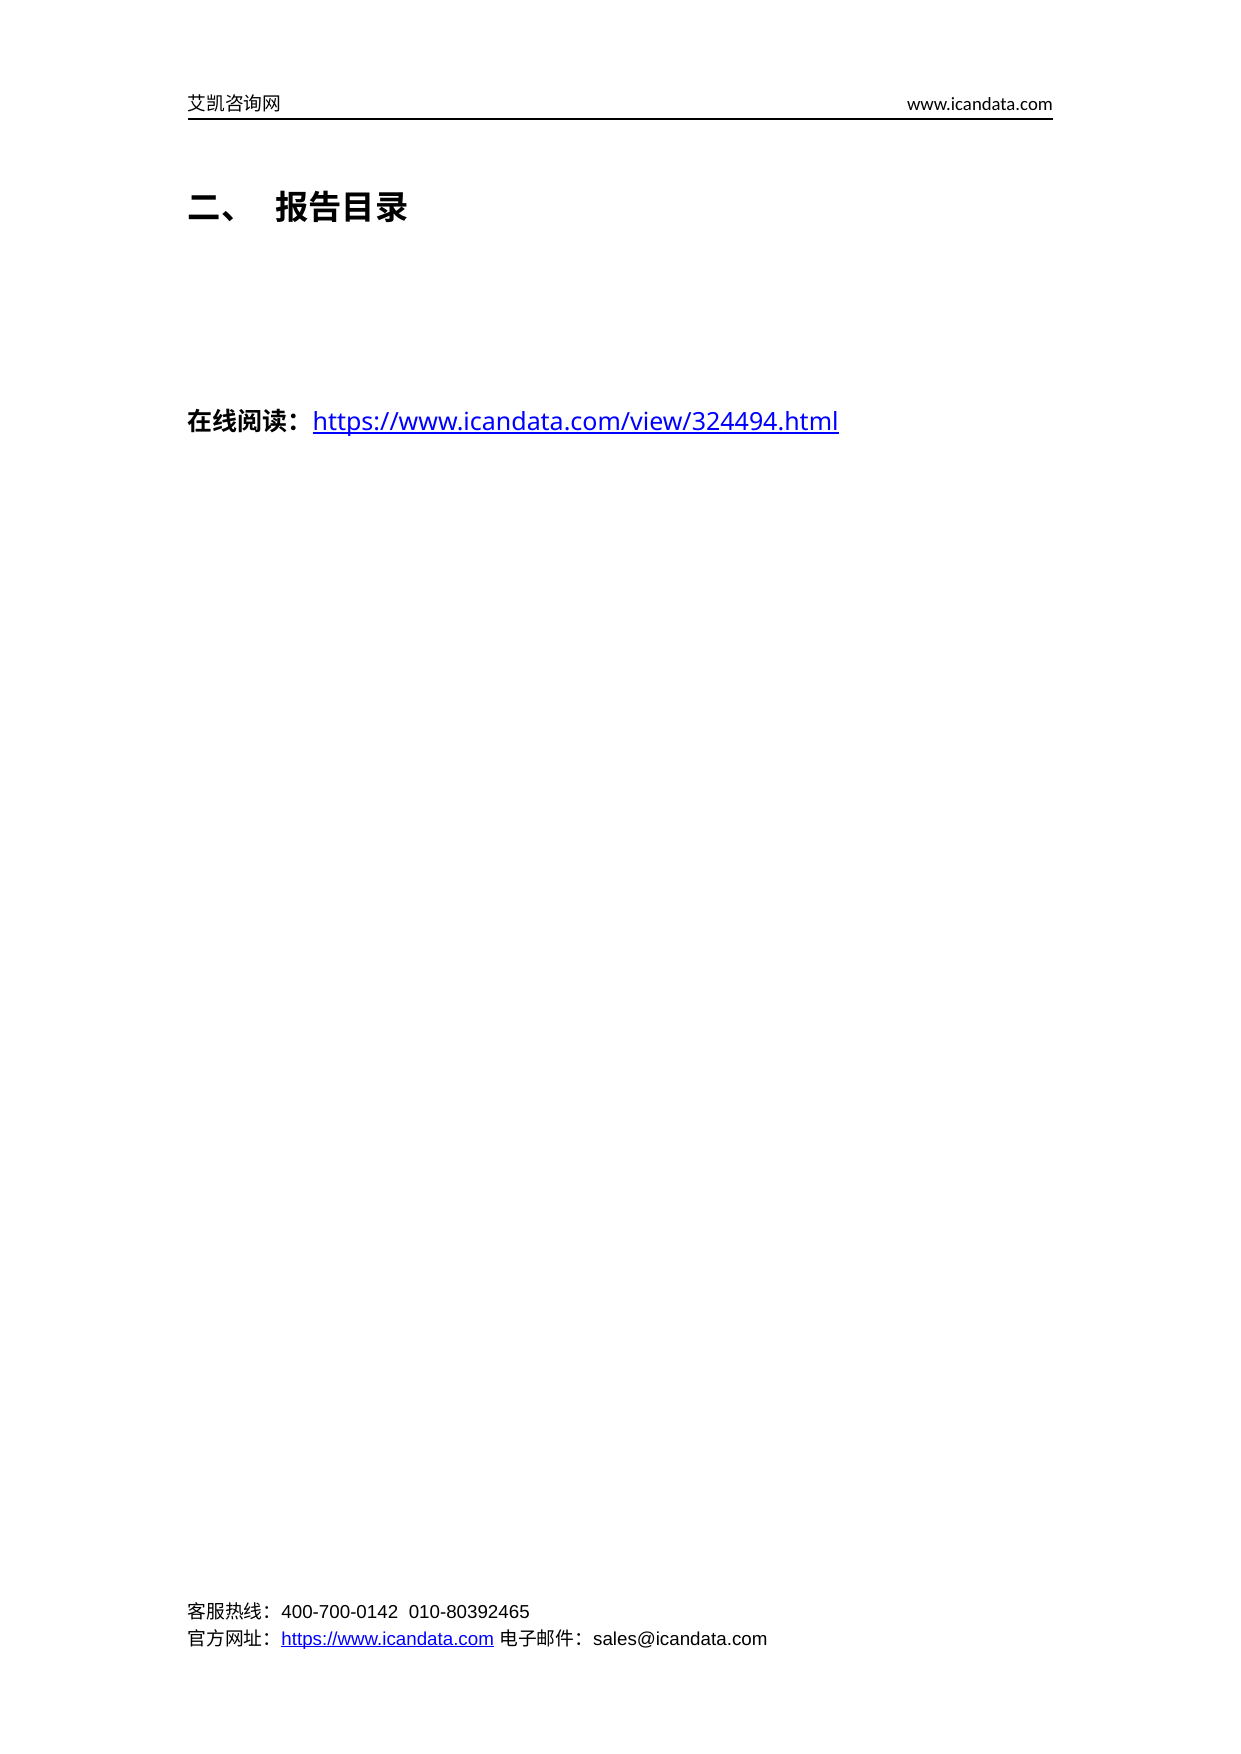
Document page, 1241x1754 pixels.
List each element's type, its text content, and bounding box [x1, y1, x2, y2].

subtitle 报告目录 [187, 172, 1053, 237]
text 在线阅读：https://www.icandata.com/view/324494.html [187, 387, 1053, 452]
